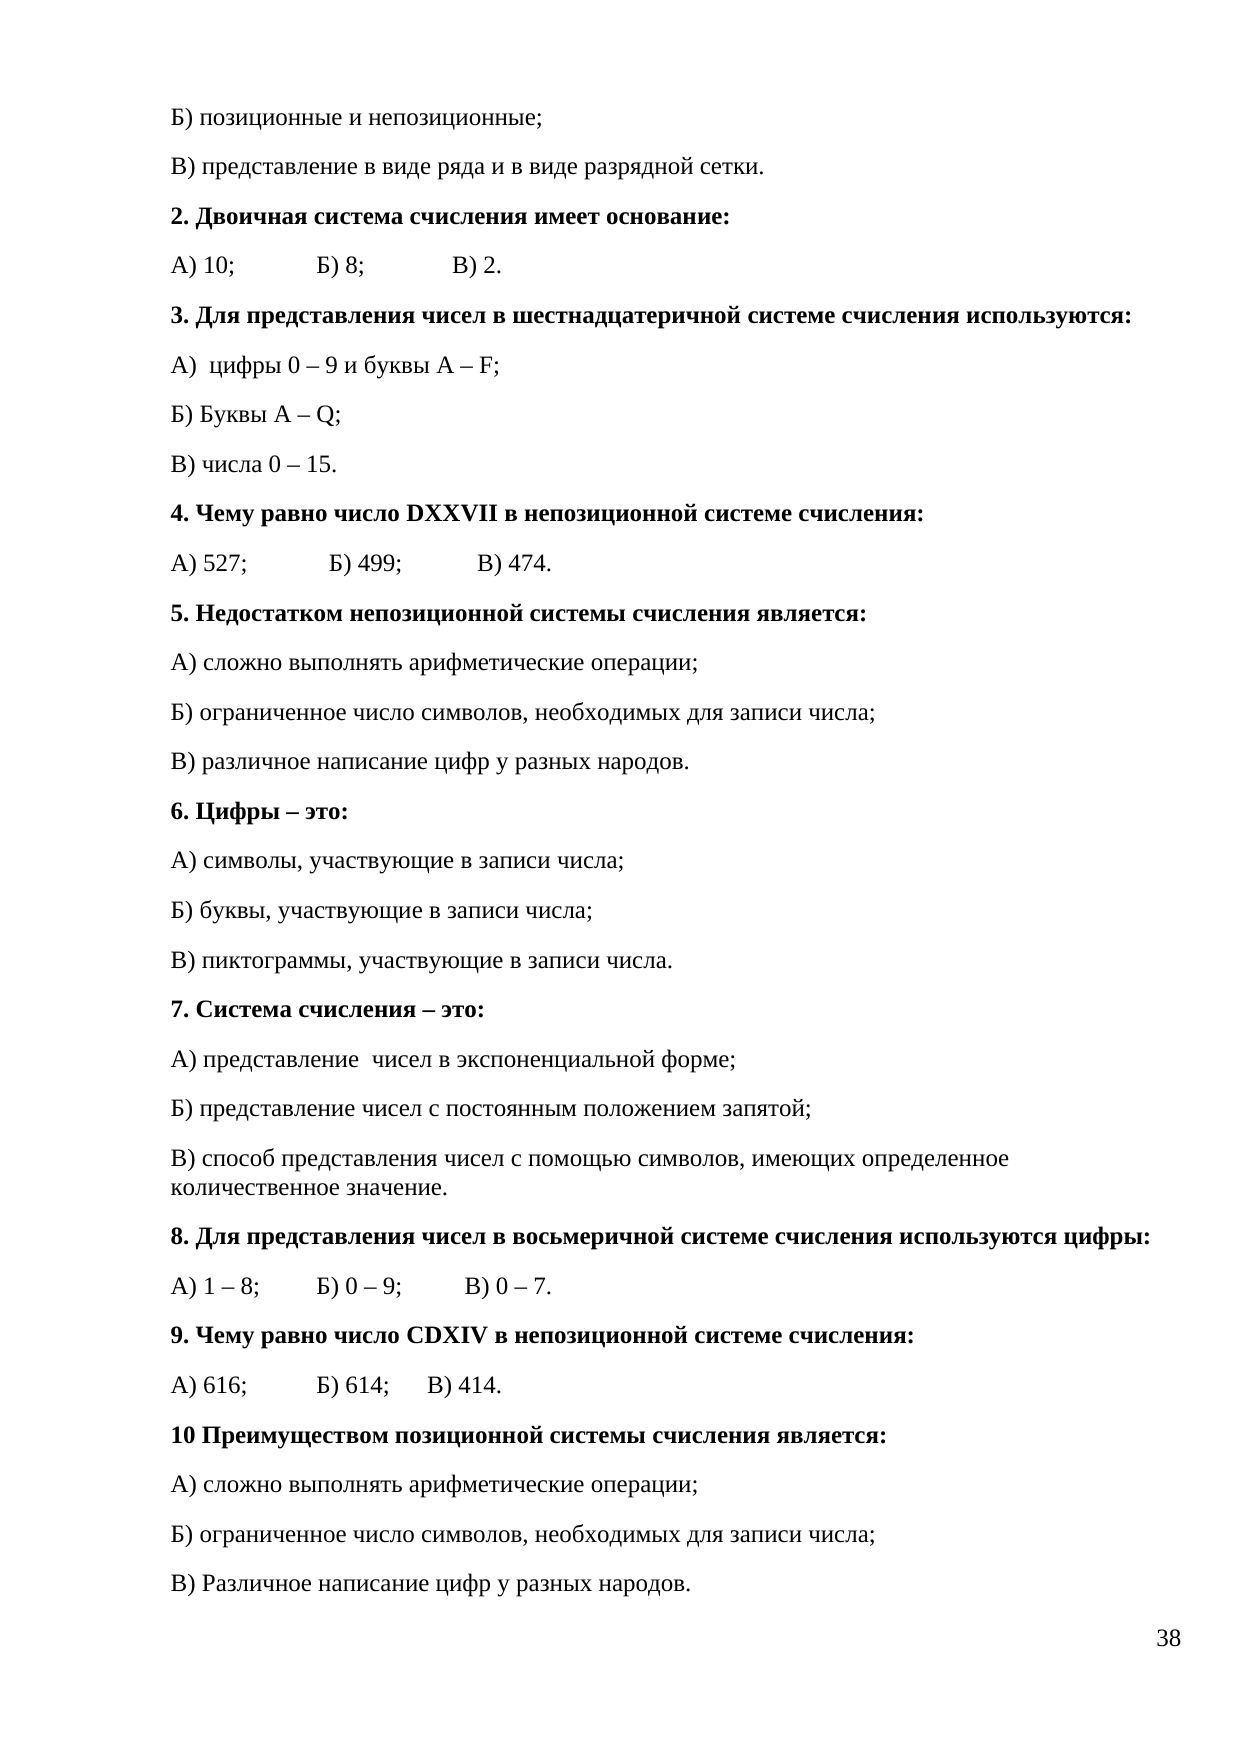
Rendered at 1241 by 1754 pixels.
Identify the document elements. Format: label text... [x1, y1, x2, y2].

text А) 1 – 8; Б) 0 – 9; В) 0 – 7. [170, 1271, 1181, 1300]
text Б) Буквы A – Q; [170, 399, 1181, 428]
text 3. Для представления чисел в шестнадцатеричной системе счисления используются: [170, 300, 1181, 329]
text В) способ представления чисел с помощью символов, имеющих определенное количественное значение. [170, 1143, 1181, 1201]
text В) числа 0 – 15. [170, 449, 1181, 478]
text А) цифры 0 – 9 и буквы A – F; [170, 350, 1181, 378]
text А) представление чисел в экспоненциальной форме; [170, 1044, 1181, 1073]
text В) Различное написание цифр у разных народов. [170, 1568, 1181, 1597]
text 8. Для представления чисел в восьмеричной системе счисления используются цифры: [170, 1221, 1181, 1250]
text 10 Преимуществом позиционной системы счисления является: [170, 1420, 1181, 1448]
text Б) позиционные и непозиционные; [170, 102, 1181, 131]
text В) пиктограммы, участвующие в записи числа. [170, 945, 1181, 973]
text А) символы, участвующие в записи числа; [170, 846, 1181, 874]
text А) 10; Б) 8; В) 2. [170, 251, 1181, 279]
text 2. Двоичная система счисления имеет основание: [170, 201, 1181, 230]
text Б) буквы, участвующие в записи числа; [170, 895, 1181, 924]
text 5. Недостатком непозиционной системы счисления является: [170, 598, 1181, 626]
text А) 616; Б) 614; В) 414. [170, 1370, 1181, 1399]
text А) сложно выполнять арифметические операции; [170, 647, 1181, 676]
text В) представление в виде ряда и в виде разрядной сетки. [170, 151, 1181, 180]
text Б) представление чисел с постоянным положением запятой; [170, 1093, 1181, 1122]
text 7. Система счисления – это: [170, 994, 1181, 1023]
text А) сложно выполнять арифметические операции; [170, 1469, 1181, 1498]
text 9. Чему равно число CDXIV в непозиционной системе счисления: [170, 1321, 1181, 1349]
text Б) ограниченное число символов, необходимых для записи числа; [170, 697, 1181, 726]
text А) 527; Б) 499; В) 474. [170, 548, 1181, 577]
text В) различное написание цифр у разных народов. [170, 746, 1181, 775]
text 6. Цифры – это: [170, 796, 1181, 825]
text Б) ограниченное число символов, необходимых для записи числа; [170, 1519, 1181, 1548]
text 4. Чему равно число DXXVII в непозиционной системе счисления: [170, 498, 1181, 527]
